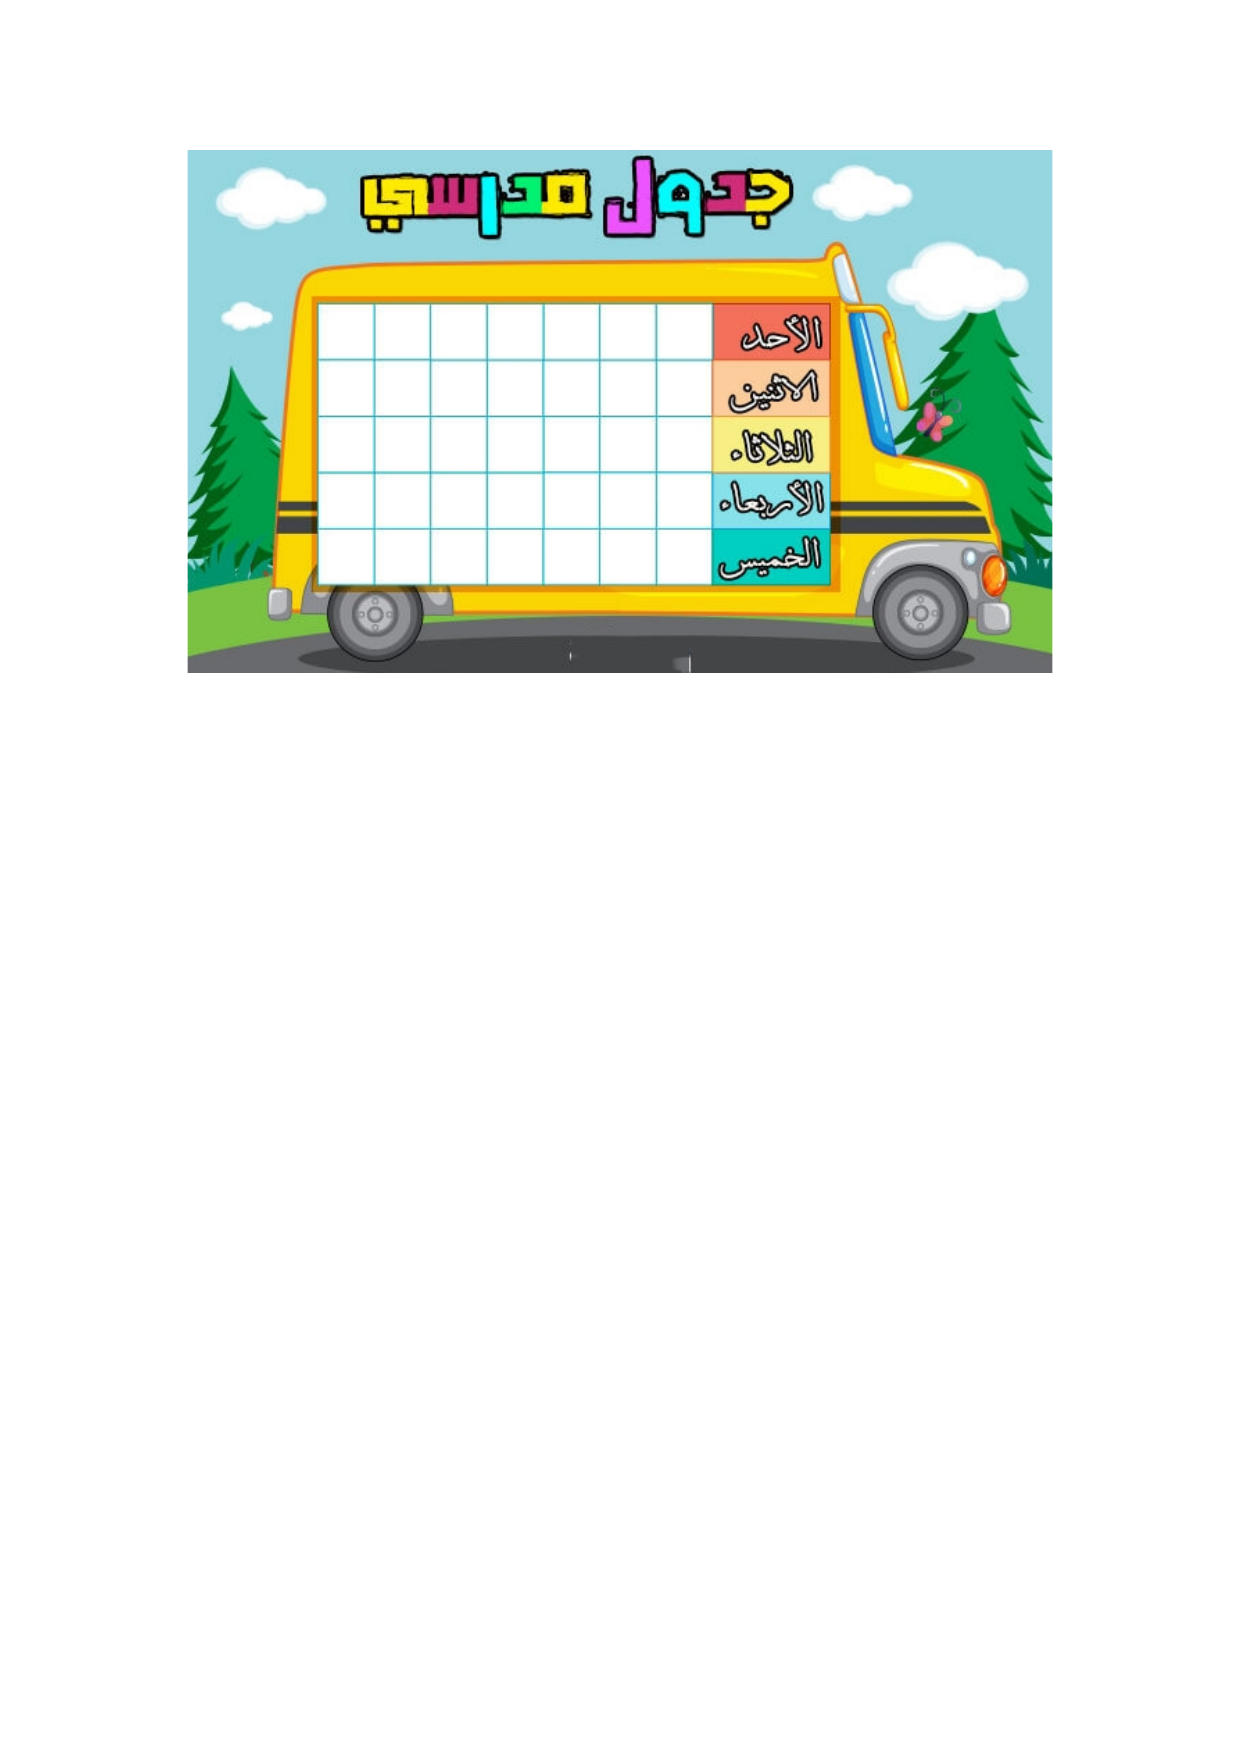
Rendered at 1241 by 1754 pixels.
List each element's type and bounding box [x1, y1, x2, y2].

picture [187, 150, 1053, 673]
